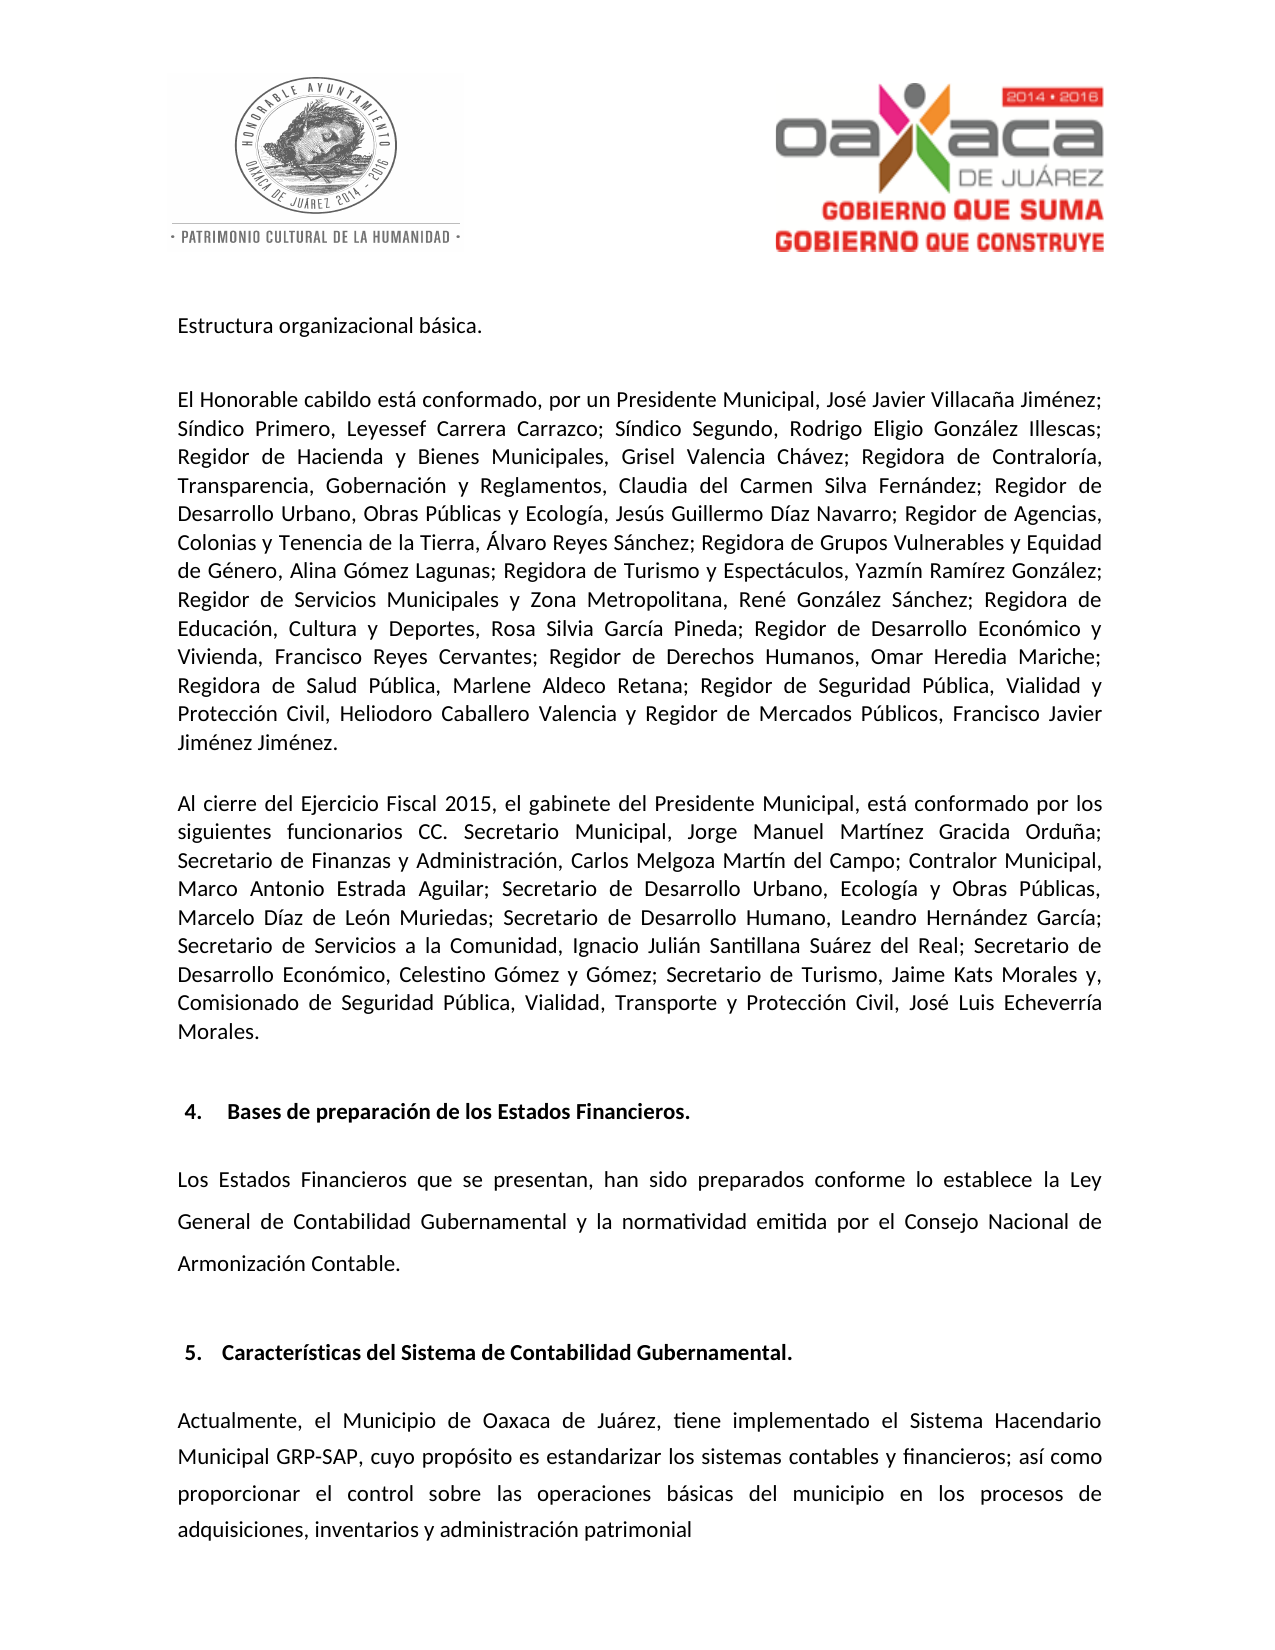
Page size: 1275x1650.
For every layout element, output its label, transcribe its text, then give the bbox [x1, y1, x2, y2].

text 4. Bases de preparación de los Estados Financieros. [184, 1097, 693, 1125]
text El Honorable cabildo está conformado, por un Presidente Municipal, José Javier Villacaña Jiménez; Síndico Primero, Leyessef Carrera Carrazco; Síndico Segundo, Rodrigo Eligio González Illescas; Regidor de Hacienda y Bienes Municipales, Grisel Valencia Chávez; Regidora de Contraloría, Transparencia, Gobernación y Reglamentos, Claudia del Carmen Silva Fernández; Regidor de Desarrollo Urbano, Obras Públicas y Ecología, Jesús Guillermo Díaz Navarro; Regidor de Agencias, Colonias y Tenencia de la Tierra, Álvaro Reyes Sánchez; Regidora de Grupos Vulnerables y Equidad de Género, Alina Gómez Lagunas; Regidora de Turismo y Espectáculos, Yazmín Ramírez González; Regidor de Servicios Municipales y Zona Metropolitana, René González Sánchez; Regidora de Educación, Cultura y Deportes, Rosa Silvia García Pineda; Regidor de Desarrollo Económico y Vivienda, Francisco Reyes Cervantes; Regidor de Derechos Humanos, Omar Heredia Mariche; Regidora de Salud Pública, Marlene Aldeco Retana; Regidor de Seguridad Pública, Vialidad y Protección Civil, Heliodoro Caballero Valencia y Regidor de Mercados Públicos, Francisco Javier Jiménez Jiménez. [177, 385, 1102, 756]
picture [775, 83, 1104, 252]
text Estructura organizacional básica. [177, 311, 486, 339]
text Al cierre del Ejercicio Fiscal 2015, el gabinete del Presidente Municipal, está conformado por los siguientes funcionarios CC. Secretario Municipal, Jorge Manuel Martínez Gracida Orduña; Secretario de Finanzas y Administración, Carlos Melgoza Martín del Campo; Contralor Municipal, Marco Antonio Estrada Aguilar; Secretario de Desarrollo Urbano, Ecología y Obras Públicas, Marcelo Díaz de León Muriedas; Secretario de Desarrollo Humano, Leandro Hernández García; Secretario de Servicios a la Comunidad, Ignacio Julián Santillana Suárez del Real; Secretario de Desarrollo Económico, Celestino Gómez y Gómez; Secretario de Turismo, Jaime Kats Morales y, Comisionado de Seguridad Pública, Vialidad, Transporte y Protección Civil, José Luis Echeverría Morales. [177, 789, 1102, 1045]
text Actualmente, el Municipio de Oaxaca de Juárez, tiene implementado el Sistema Hacendario Municipal GRP-SAP, cuyo propósito es estandarizar los sistemas contables y financieros; así como proporcionar el control sobre las operaciones básicas del municipio en los procesos de adquisiciones, inventarios y administración patrimonial [177, 1406, 1102, 1543]
text Los Estados Financieros que se presentan, han sido preparados conforme lo establece la Ley General de Contabilidad Gubernamental y la normatividad emitida por el Consejo Nacional de Armonización Contable. [177, 1165, 1102, 1277]
picture [166, 73, 464, 252]
text 5. Características del Sistema de Contabilidad Gubernamental. [184, 1338, 795, 1366]
